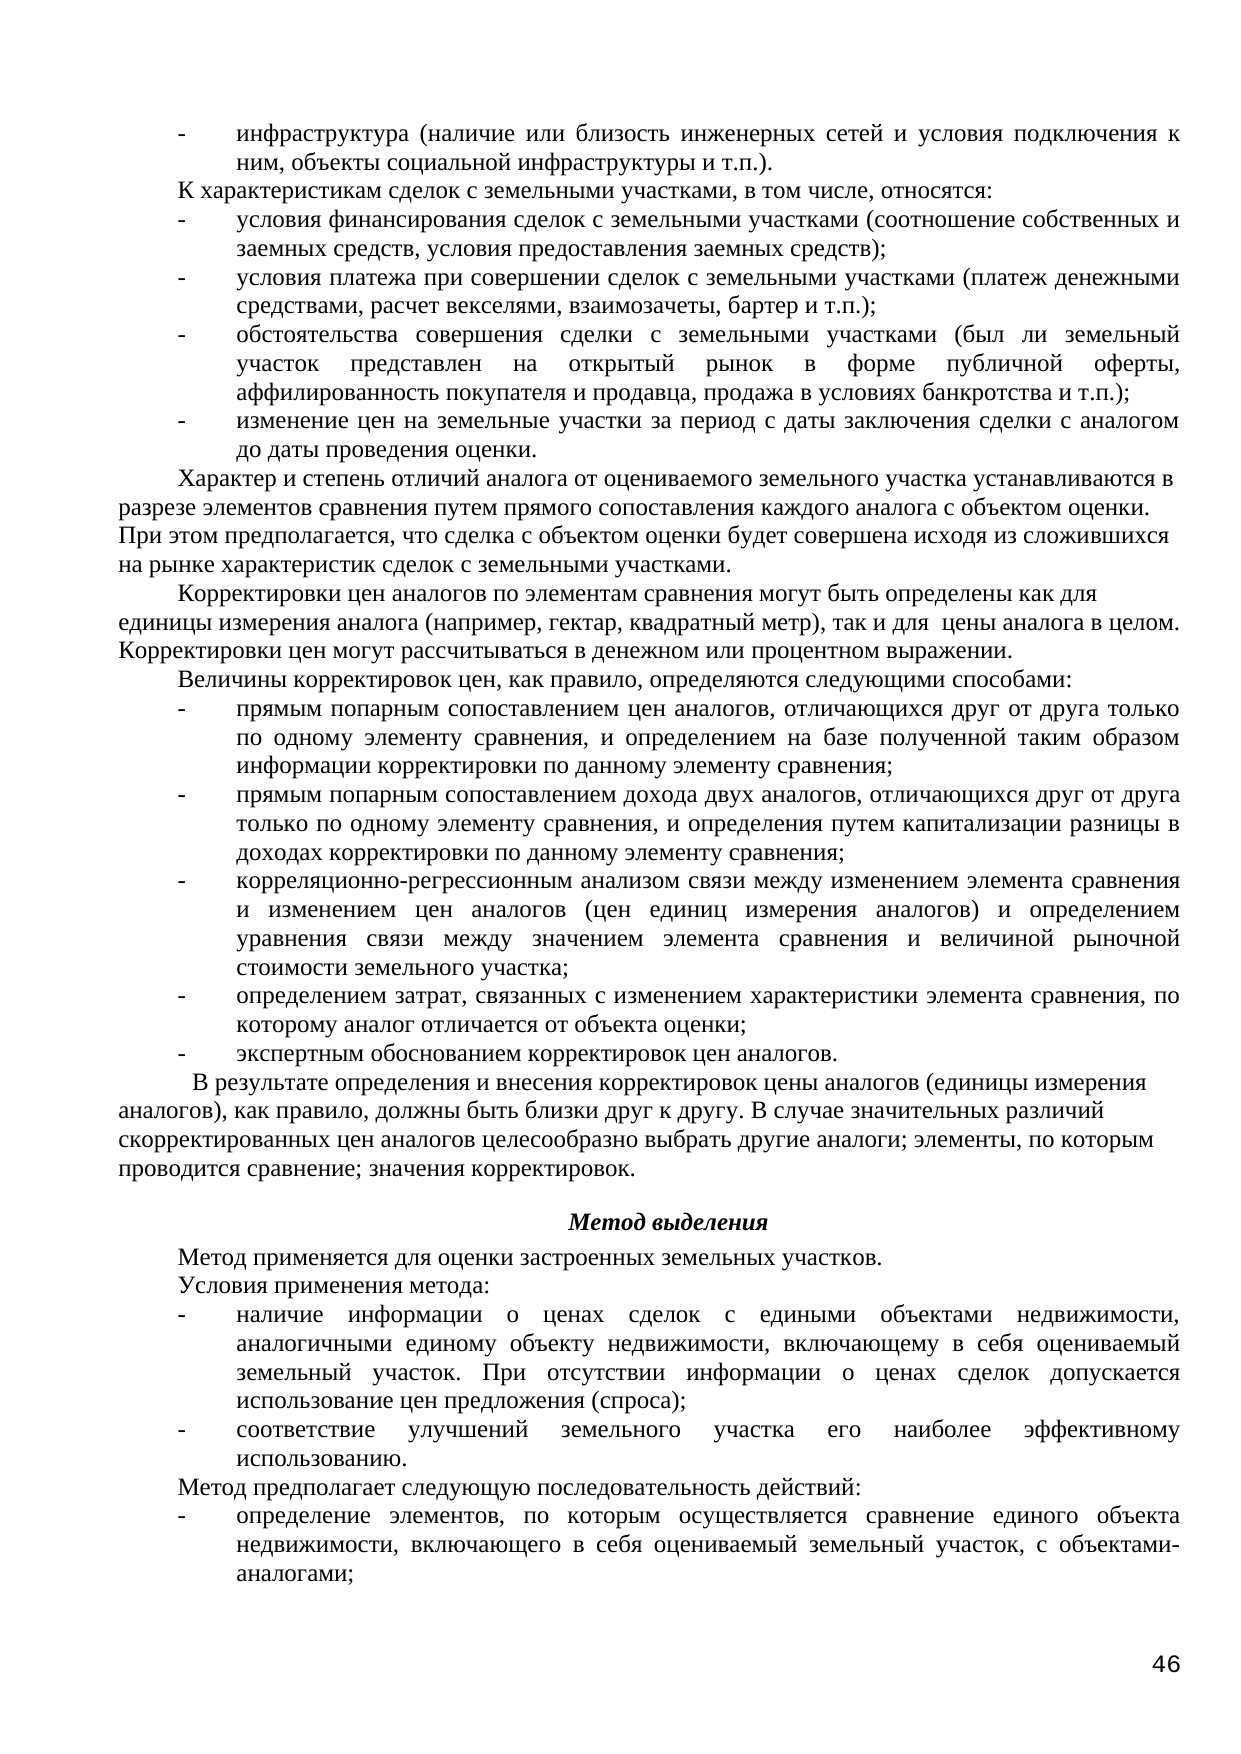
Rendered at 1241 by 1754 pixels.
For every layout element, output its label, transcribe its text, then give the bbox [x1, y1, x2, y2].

list условия финансирования сделок с земельными участками (соотношение собственных и заемных средств, условия предоставления заемных средств); [177, 204, 1181, 262]
subtitle Метод выделения [156, 1207, 1181, 1236]
list корреляционно-регрессионным анализом связи между изменением элемента сравнения и изменением цен аналогов (цен единиц измерения аналогов) и определением уравнения связи между значением элемента сравнения и величиной рыночной стоимости земельного участка; [177, 866, 1181, 981]
text Корректировки цен аналогов по элементам сравнения могут быть определены как для единицы измерения аналога (например, гектар, квадратный метр), так и для цены аналога в целом. Корректировки цен могут рассчитываться в денежном или процентном выражении. [118, 578, 1181, 664]
text Величины корректировок цен, как правило, определяются следующими способами: [118, 664, 1181, 693]
list условия платежа при совершении сделок с земельными участками (платеж денежными средствами, расчет векселями, взаимозачеты, бартер и т.п.); [177, 262, 1181, 319]
list изменение цен на земельные участки за период с даты заключения сделки с аналогом до даты проведения оценки. [177, 406, 1181, 463]
text Условия применения метода: [118, 1271, 1181, 1299]
text К характеристикам сделок с земельными участками, в том числе, относятся: [118, 176, 1181, 204]
text В результате определения и внесения корректировок цены аналогов (единицы измерения аналогов), как правило, должны быть близки друг к другу. В случае значительных различий скорректированных цен аналогов целесообразно выбрать другие аналоги; элементы, по которым проводится сравнение; значения корректировок. [118, 1067, 1181, 1182]
list определение элементов, по которым осуществляется сравнение единого объекта недвижимости, включающего в себя оцениваемый земельный участок, с объектами-аналогами; [177, 1501, 1181, 1587]
list соответствие улучшений земельного участка его наиболее эффективному использованию. [177, 1414, 1181, 1472]
list экспертным обоснованием корректировок цен аналогов. [177, 1038, 1181, 1067]
list прямым попарным сопоставлением цен аналогов, отличающихся друг от друга только по одному элементу сравнения, и определением на базе полученной таким образом информации корректировки по данному элементу сравнения; [177, 693, 1181, 779]
list прямым попарным сопоставлением дохода двух аналогов, отличающихся друг от друга только по одному элементу сравнения, и определения путем капитализации разницы в доходах корректировки по данному элементу сравнения; [177, 779, 1181, 866]
text Характер и степень отличий аналога от оцениваемого земельного участка устанавливаются в разрезе элементов сравнения путем прямого сопоставления каждого аналога с объектом оценки. При этом предполагается, что сделка с объектом оценки будет совершена исходя из сложившихся на рынке характеристик сделок с земельными участками. [118, 463, 1181, 578]
text Метод применяется для оценки застроенных земельных участков. [118, 1242, 1181, 1271]
list определением затрат, связанных с изменением характеристики элемента сравнения, по которому аналог отличается от объекта оценки; [177, 981, 1181, 1038]
list инфраструктура (наличие или близость инженерных сетей и условия подключения к ним, объекты социальной инфраструктуры и т.п.). [177, 118, 1181, 176]
text Метод предполагает следующую последовательность действий: [118, 1472, 1181, 1501]
list обстоятельства совершения сделки с земельными участками (был ли земельный участок представлен на открытый рынок в форме публичной оферты, аффилированность покупателя и продавца, продажа в условиях банкротства и т.п.); [177, 319, 1181, 406]
list наличие информации о ценах сделок с едиными объектами недвижимости, аналогичными единому объекту недвижимости, включающему в себя оцениваемый земельный участок. При отсутствии информации о ценах сделок допускается использование цен предложения (спроса); [177, 1299, 1181, 1414]
